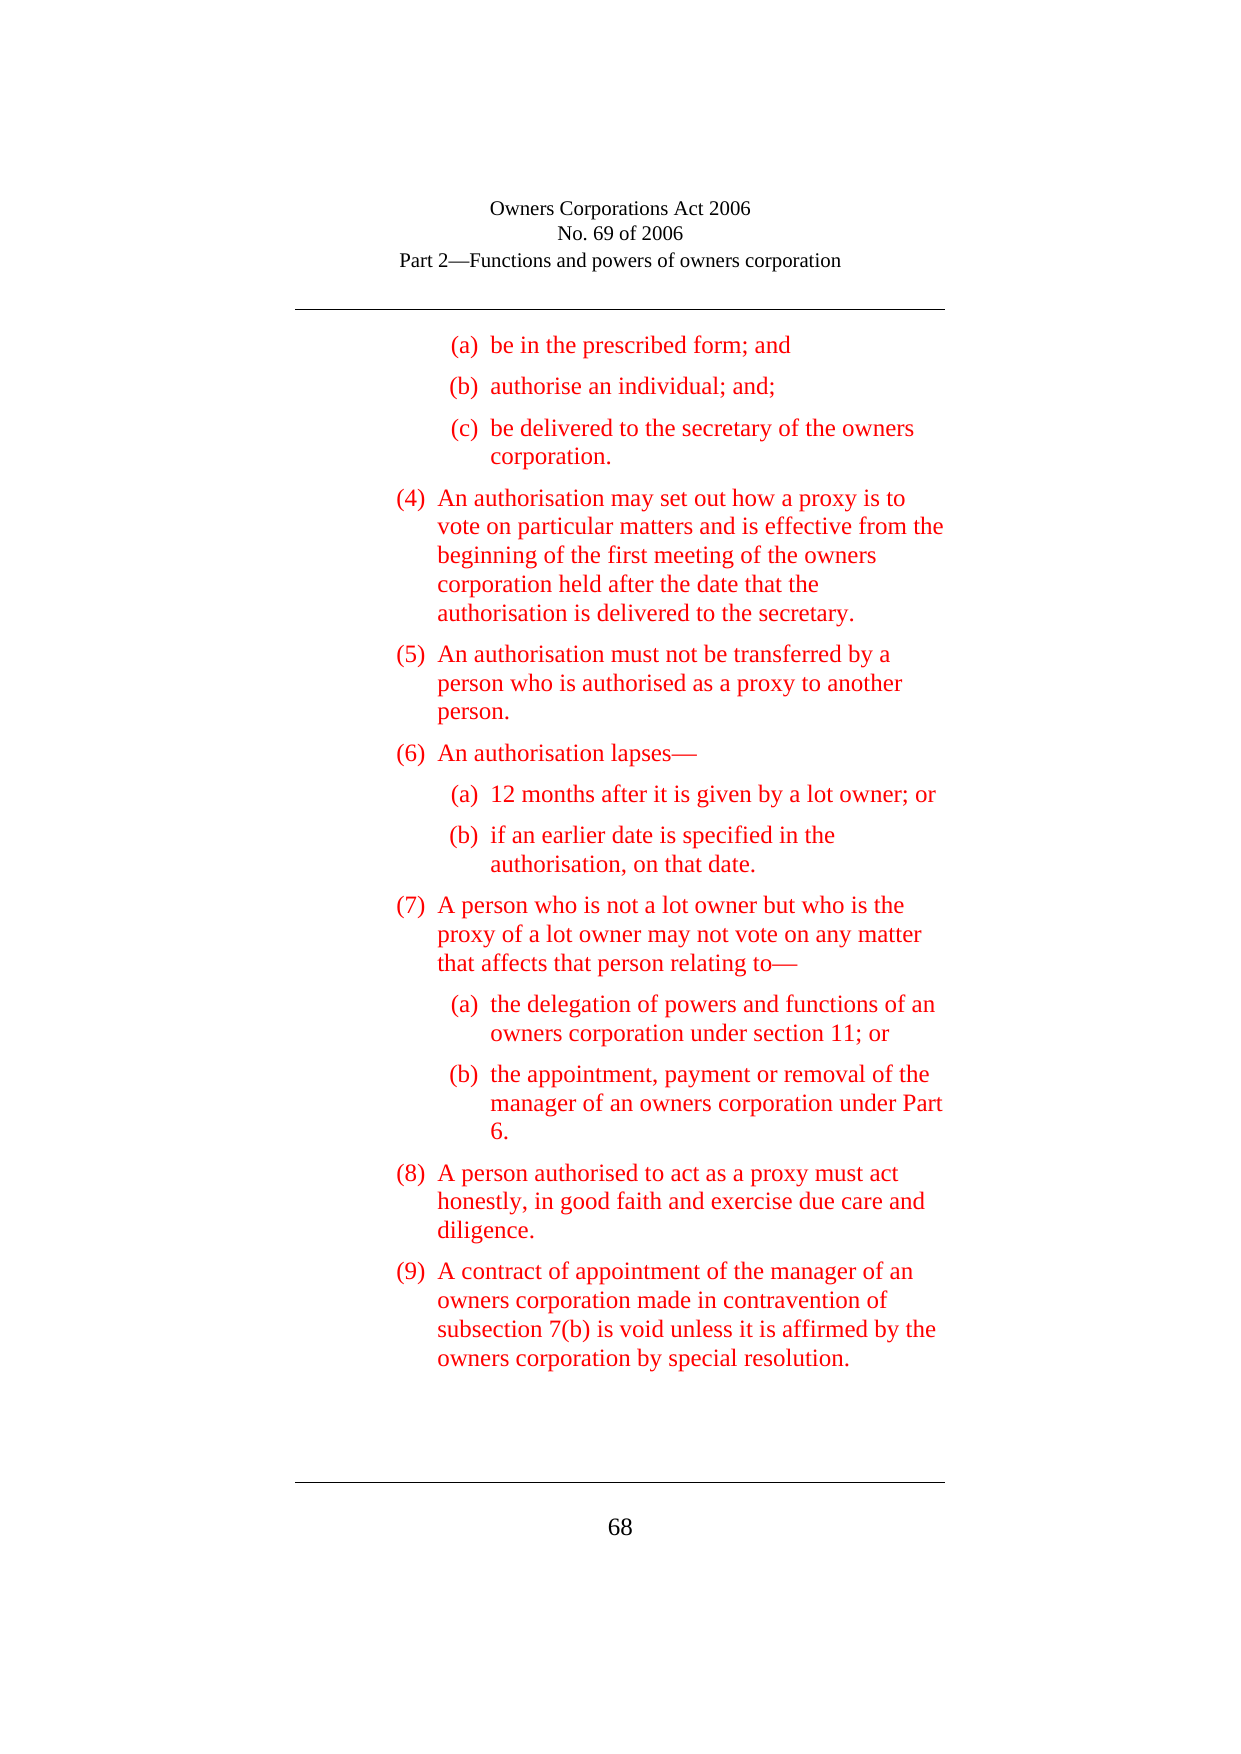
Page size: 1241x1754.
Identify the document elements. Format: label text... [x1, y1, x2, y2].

subtitle (a) the delegation of powers and functions of an owners corporation under section 11; or [295, 989, 945, 1046]
subtitle (8) A person authorised to act as a proxy must act honestly, in good faith and exercise due care and diligence. [295, 1158, 945, 1244]
subtitle (b) authorise an individual; and; [295, 371, 945, 400]
subtitle (4) An authorisation may set out how a proxy is to vote on particular matters and is effective from the beginning of the first meeting of the owners corporation held after the date that the authorisation is delivered to the secretary. [295, 483, 945, 626]
subtitle (7) A person who is not a lot owner but who is the proxy of a lot owner may not vote on any matter that affects that person relating to— [295, 890, 945, 976]
subtitle (9) A contract of appointment of the manager of an owners corporation made in contravention of subsection 7(b) is void unless it is affirmed by the owners corporation by special resolution. [295, 1256, 945, 1371]
subtitle (a) be in the prescribed form; and [295, 330, 945, 359]
subtitle (6) An authorisation lapses— [295, 738, 945, 766]
subtitle (c) be delivered to the secretary of the owners corporation. [295, 413, 945, 470]
subtitle (a) 12 months after it is given by a lot owner; or [295, 779, 945, 808]
subtitle (b) the appointment, payment or removal of the manager of an owners corporation under Part 6. [295, 1059, 945, 1145]
subtitle (5) An authorisation must not be transferred by a person who is authorised as a proxy to another person. [295, 639, 945, 725]
subtitle (b) if an earlier date is specified in the authorisation, on that date. [295, 820, 945, 878]
